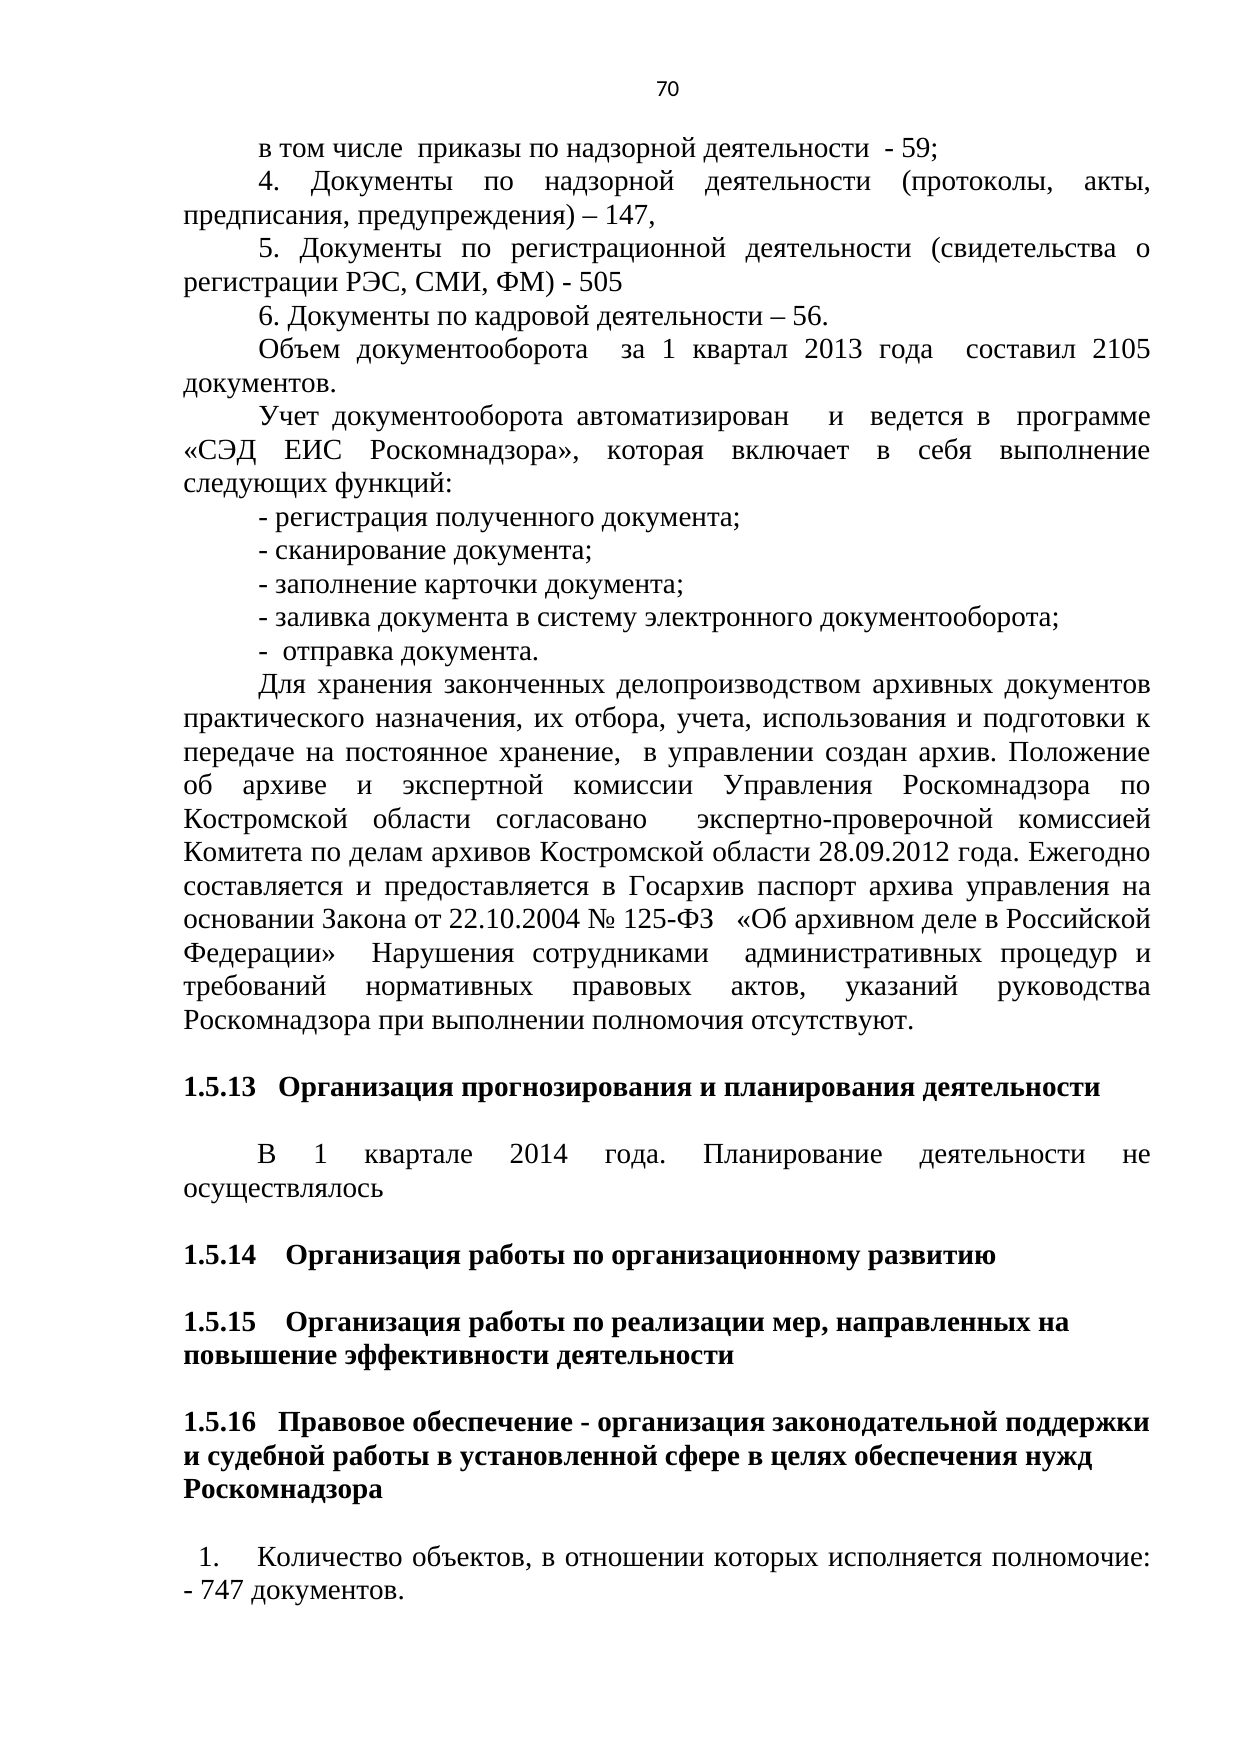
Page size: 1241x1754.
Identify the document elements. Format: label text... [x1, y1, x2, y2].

text - отправка документа. [183, 633, 1152, 667]
text в том числе приказы по надзорной деятельности - 59; [183, 130, 1152, 163]
text 1.5.16 Правовое обеспечение - организация законодательной поддержки и судебной работы в установленной сфере в целях обеспечения нужд Роскомнадзора [183, 1404, 1152, 1505]
text В 1 квартале 2014 года. Планирование деятельности не осуществлялось [183, 1136, 1152, 1203]
text - сканирование документа; [183, 532, 1152, 566]
text - регистрация полученного документа; [183, 499, 1152, 532]
text 1.5.14 Организация работы по организационному развитию [183, 1237, 1152, 1270]
list Количество объектов, в отношении которых исполняется полномочие: - 747 документов. [183, 1539, 1152, 1606]
text 4. Документы по надзорной деятельности (протоколы, акты, предписания, предупреждения) – 147, [183, 163, 1152, 231]
text Объем документооборота за 1 квартал 2013 года составил 2105 документов. [183, 331, 1152, 398]
text 6. Документы по кадровой деятельности – 56. [183, 298, 1152, 331]
text 1.5.15 Организация работы по реализации мер, направленных на повышение эффективности деятельности [183, 1304, 1152, 1371]
text - заливка документа в систему электронного документооборота; [183, 599, 1152, 633]
text 1.5.13 Организация прогнозирования и планирования деятельности [183, 1069, 1152, 1103]
text 5. Документы по регистрационной деятельности (свидетельства о регистрации РЭС, СМИ, ФМ) - 505 [183, 231, 1152, 298]
text Для хранения законченных делопроизводством архивных документов практического назначения, их отбора, учета, использования и подготовки к передаче на постоянное хранение, в управлении создан архив. Положение об архиве и экспертной комиссии Управления Роскомнадзора по Костромской области согласовано экспертно-проверочной комиссией Комитета по делам архивов Костромской области 28.09.2012 года. Ежегодно составляется и предоставляется в Госархив паспорт архива управления на основании Закона от 22.10.2004 № 125-ФЗ «Об архивном деле в Российской Федерации» Нарушения сотрудниками административных процедур и требований нормативных правовых актов, указаний руководства Роскомнадзора при выполнении полномочия отсутствуют. [183, 667, 1152, 1036]
text - заполнение карточки документа; [183, 566, 1152, 599]
text Учет документооборота автоматизирован и ведется в программе «СЭД ЕИС Роскомнадзора», которая включает в себя выполнение следующих функций: [183, 398, 1152, 499]
